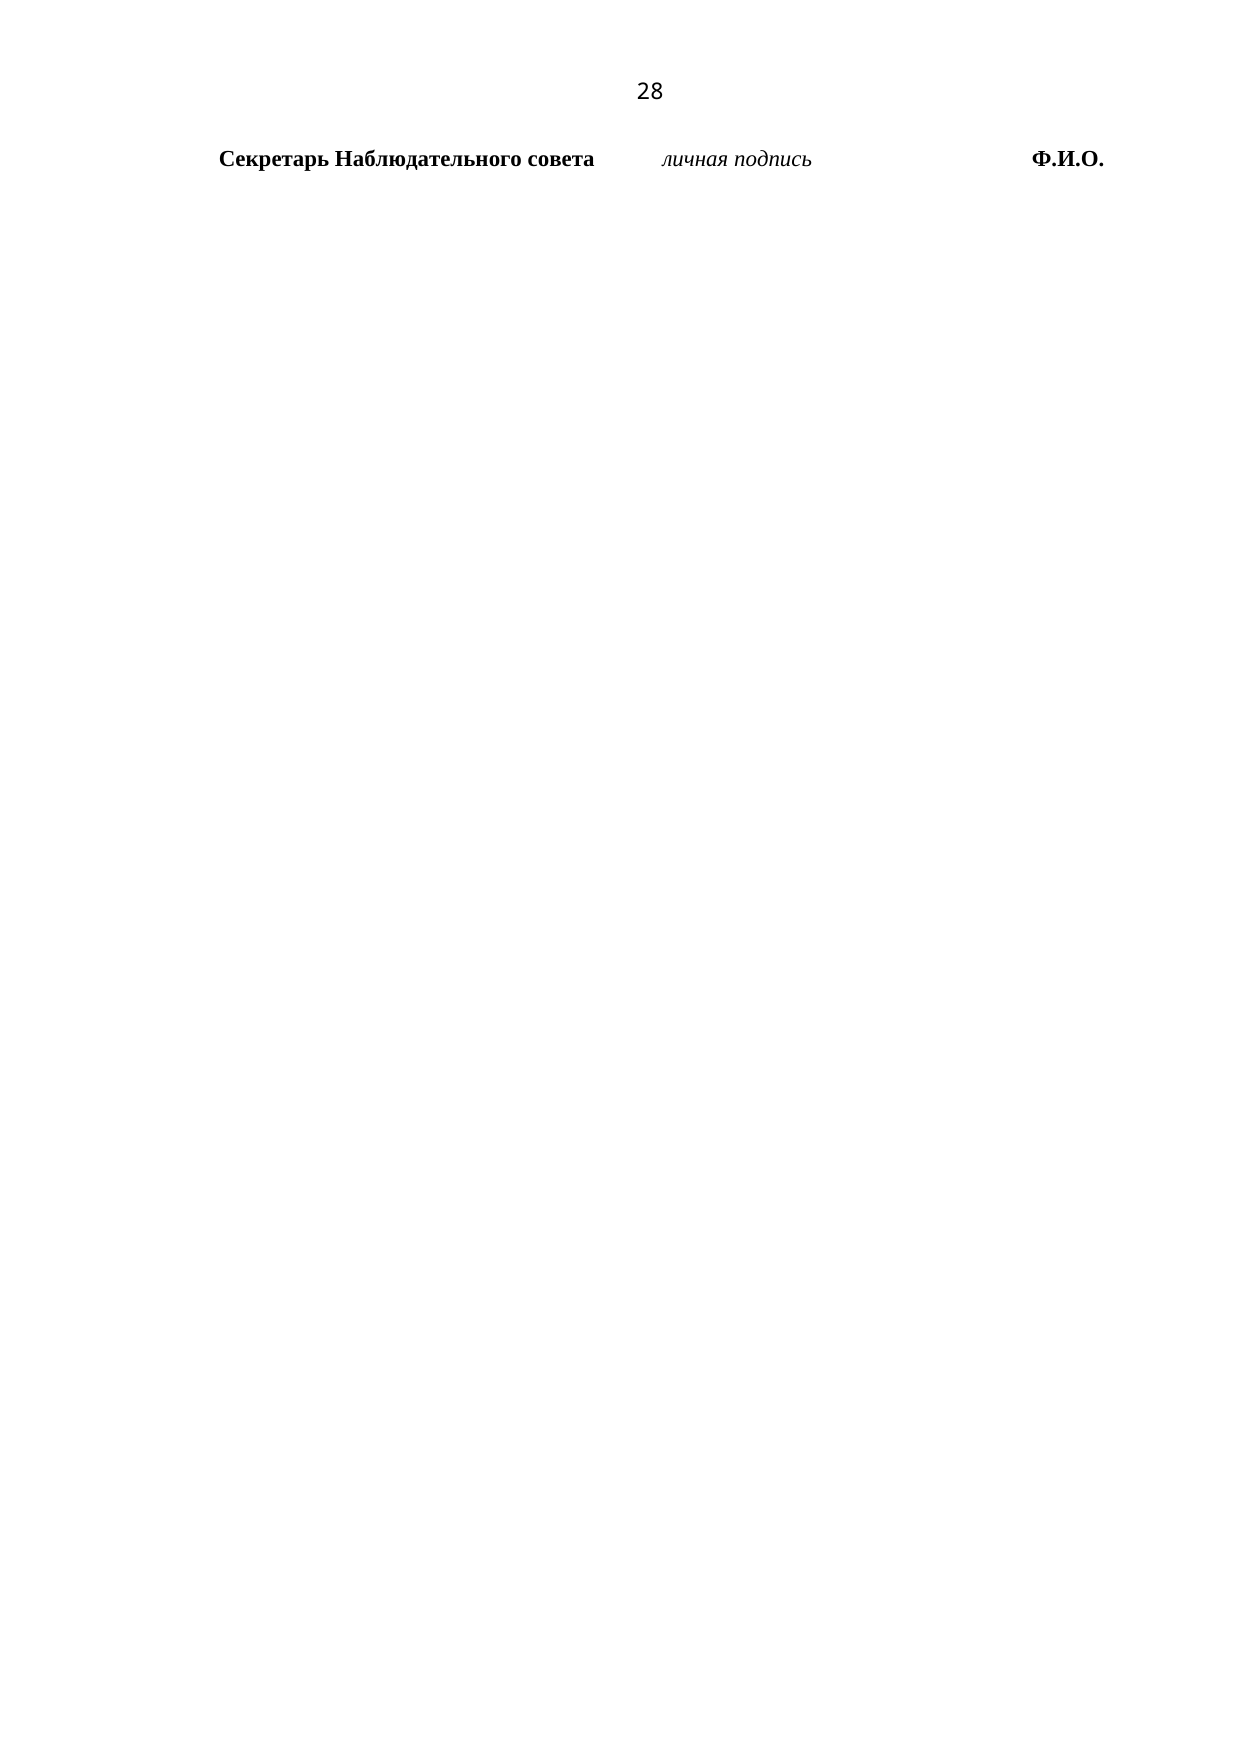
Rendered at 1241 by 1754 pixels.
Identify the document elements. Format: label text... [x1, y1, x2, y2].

text Секретарь Наблюдательного совета личная подпись Ф.И.О. [75, 145, 1152, 171]
